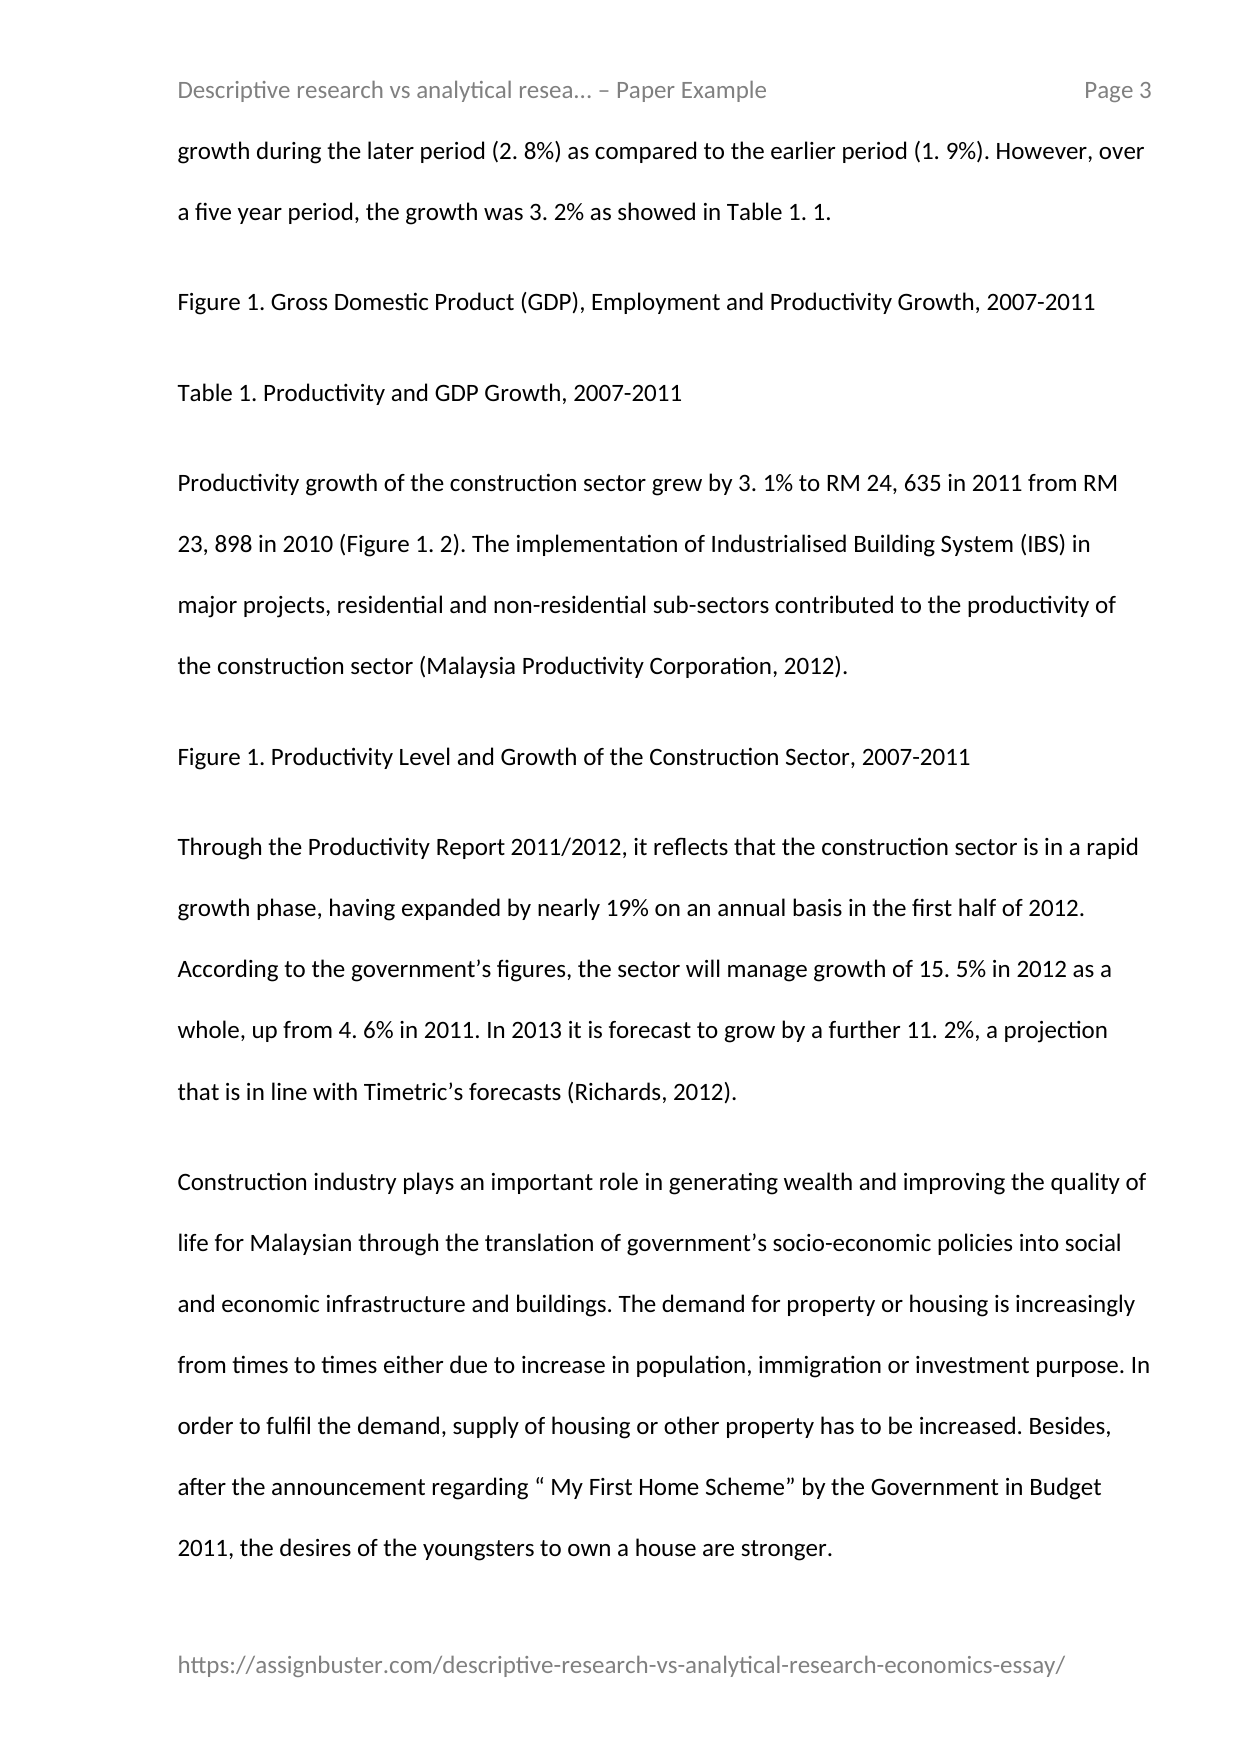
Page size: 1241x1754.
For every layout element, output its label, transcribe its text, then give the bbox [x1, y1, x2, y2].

text Productivity growth of the construction sector grew by 3. 1% to RM 24, 635 in 2011 from RM 23, 898 in 2010 (Figure 1. 2). The implementation of Industrialised Building System (IBS) in major projects, residential and non-residential sub-sectors contributed to the productivity of the construction sector (Malaysia Productivity Corporation, 2012). [177, 467, 1152, 681]
text Figure 1. Productivity Level and Growth of the Construction Sector, 2007-2011 [177, 741, 1152, 772]
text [177, 135, 1152, 226]
text Figure 1. Gross Domestic Product (GDP), Employment and Productivity Growth, 2007-2011 [177, 286, 1152, 317]
text Through the Productivity Report 2011/2012, it reflects that the construction sector is in a rapid growth phase, having expanded by nearly 19% on an annual basis in the first half of 2012. According to the government’s figures, the sector will manage growth of 15. 5% in 2012 as a whole, up from 4. 6% in 2011. In 2013 it is forecast to grow by a further 11. 2%, a projection that is in line with Timetric’s forecasts (Richards, 2012). [177, 832, 1152, 1106]
text Table 1. Productivity and GDP Growth, 2007-2011 [177, 377, 1152, 407]
text Construction industry plays an important role in generating wealth and improving the quality of life for Malaysian through the translation of government’s socio-economic policies into social and economic infrastructure and buildings. The demand for property or housing is increasingly from times to times either due to increase in population, immigration or investment purpose. In order to fulfil the demand, supply of housing or other property has to be increased. Besides, after the announcement regarding “ My First Home Scheme” by the Government in Budget 2011, the desires of the youngsters to own a house are stronger. [177, 1166, 1152, 1563]
